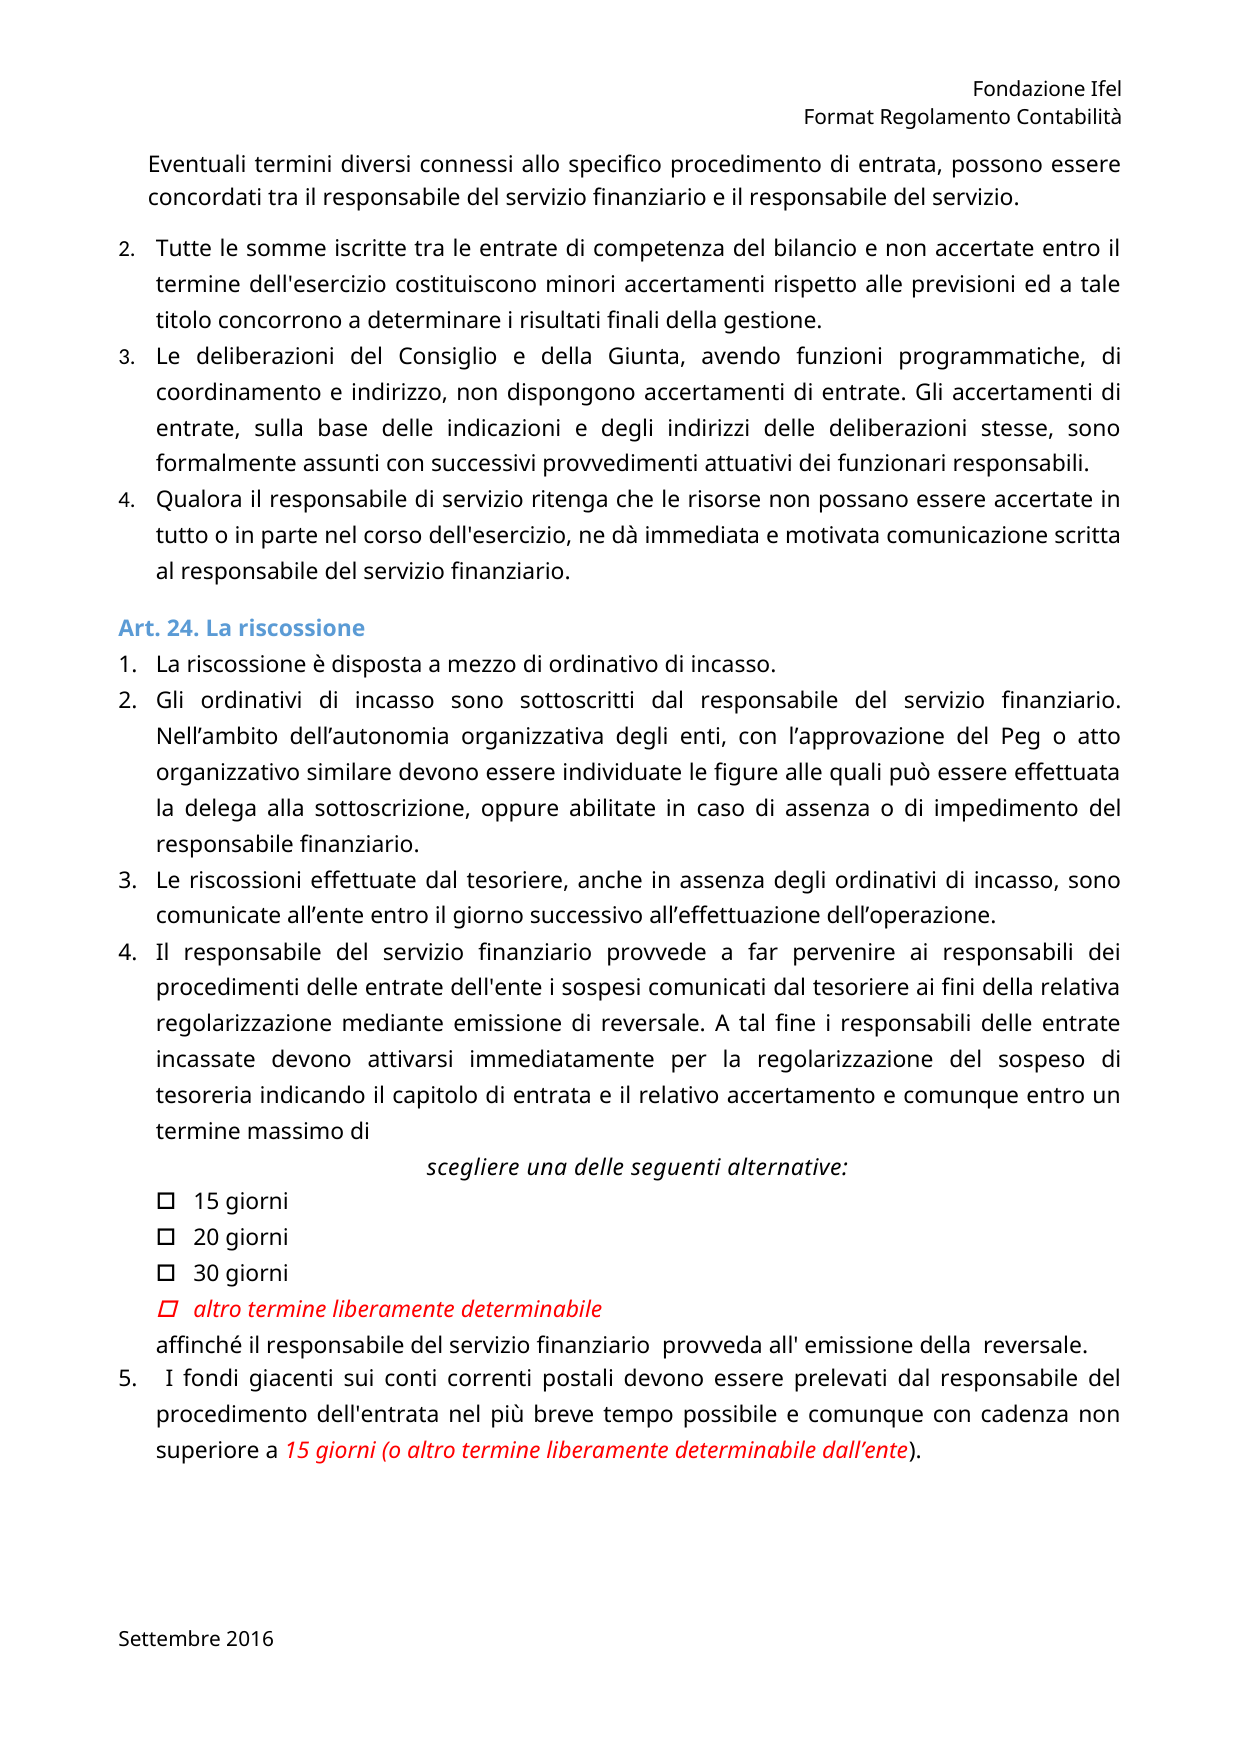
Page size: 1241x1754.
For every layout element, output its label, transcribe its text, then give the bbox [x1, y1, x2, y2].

list Gli ordinativi di incasso sono sottoscritti dal responsabile del servizio finanziario. Nell’ambito dell’autonomia organizzativa degli enti, con l’approvazione del Peg o atto organizzativo similare devono essere individuate le figure alle quali può essere effettuata la delega alla sottoscrizione, oppure abilitate in caso di assenza o di impedimento del responsabile finanziario. [118, 684, 1122, 859]
list Qualora il responsabile di servizio ritenga che le risorse non possano essere accertate in tutto o in parte nel corso dell'esercizio, ne dà immediata e motivata comunicazione scritta al responsabile del servizio finanziario. [118, 483, 1122, 586]
list I fondi giacenti sui conti correnti postali devono essere prelevati dal responsabile del procedimento dell'entrata nel più breve tempo possibile e comunque con cadenza non superiore a 15 giorni (o altro termine liberamente determinabile dall’ente). [118, 1362, 1122, 1465]
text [148, 148, 1122, 213]
list altro termine liberamente determinabile [156, 1293, 1122, 1324]
list Le riscossioni effettuate dal tesoriere, anche in assenza degli ordinativi di incasso, sono comunicate all’ente entro il giorno successivo all’effettuazione dell’operazione. [118, 863, 1122, 931]
list 20 giorni [156, 1221, 1122, 1252]
text affinché il responsabile del servizio finanziario provveda all' emissione della reversale. [118, 1328, 1122, 1360]
subtitle Art. 24. La riscossione [118, 612, 1122, 643]
list Il responsabile del servizio finanziario provvede a far pervenire ai responsabili dei procedimenti delle entrate dell'ente i sospesi comunicati dal tesoriere ai fini della relativa regolarizzazione mediante emissione di reversale. A tal fine i responsabili delle entrate incassate devono attivarsi immediatamente per la regolarizzazione del sospeso di tesoreria indicando il capitolo di entrata e il relativo accertamento e comunque entro un termine massimo di [118, 935, 1122, 1146]
text scegliere una delle seguenti alternative: [118, 1151, 1122, 1182]
list 30 giorni [156, 1257, 1122, 1288]
list Le deliberazioni del Consiglio e della Giunta, avendo funzioni programmatiche, di coordinamento e indirizzo, non dispongono accertamenti di entrate. Gli accertamenti di entrate, sulla base delle indicazioni e degli indirizzi delle deliberazioni stesse, sono formalmente assunti con successivi provvedimenti attuativi dei funzionari responsabili. [118, 339, 1122, 479]
list Tutte le somme iscritte tra le entrate di competenza del bilancio e non accertate entro il termine dell'esercizio costituiscono minori accertamenti rispetto alle previsioni ed a tale titolo concorrono a determinare i risultati finali della gestione. [118, 232, 1122, 335]
list La riscossione è disposta a mezzo di ordinativo di incasso. [118, 648, 1122, 679]
list 15 giorni [156, 1185, 1122, 1216]
